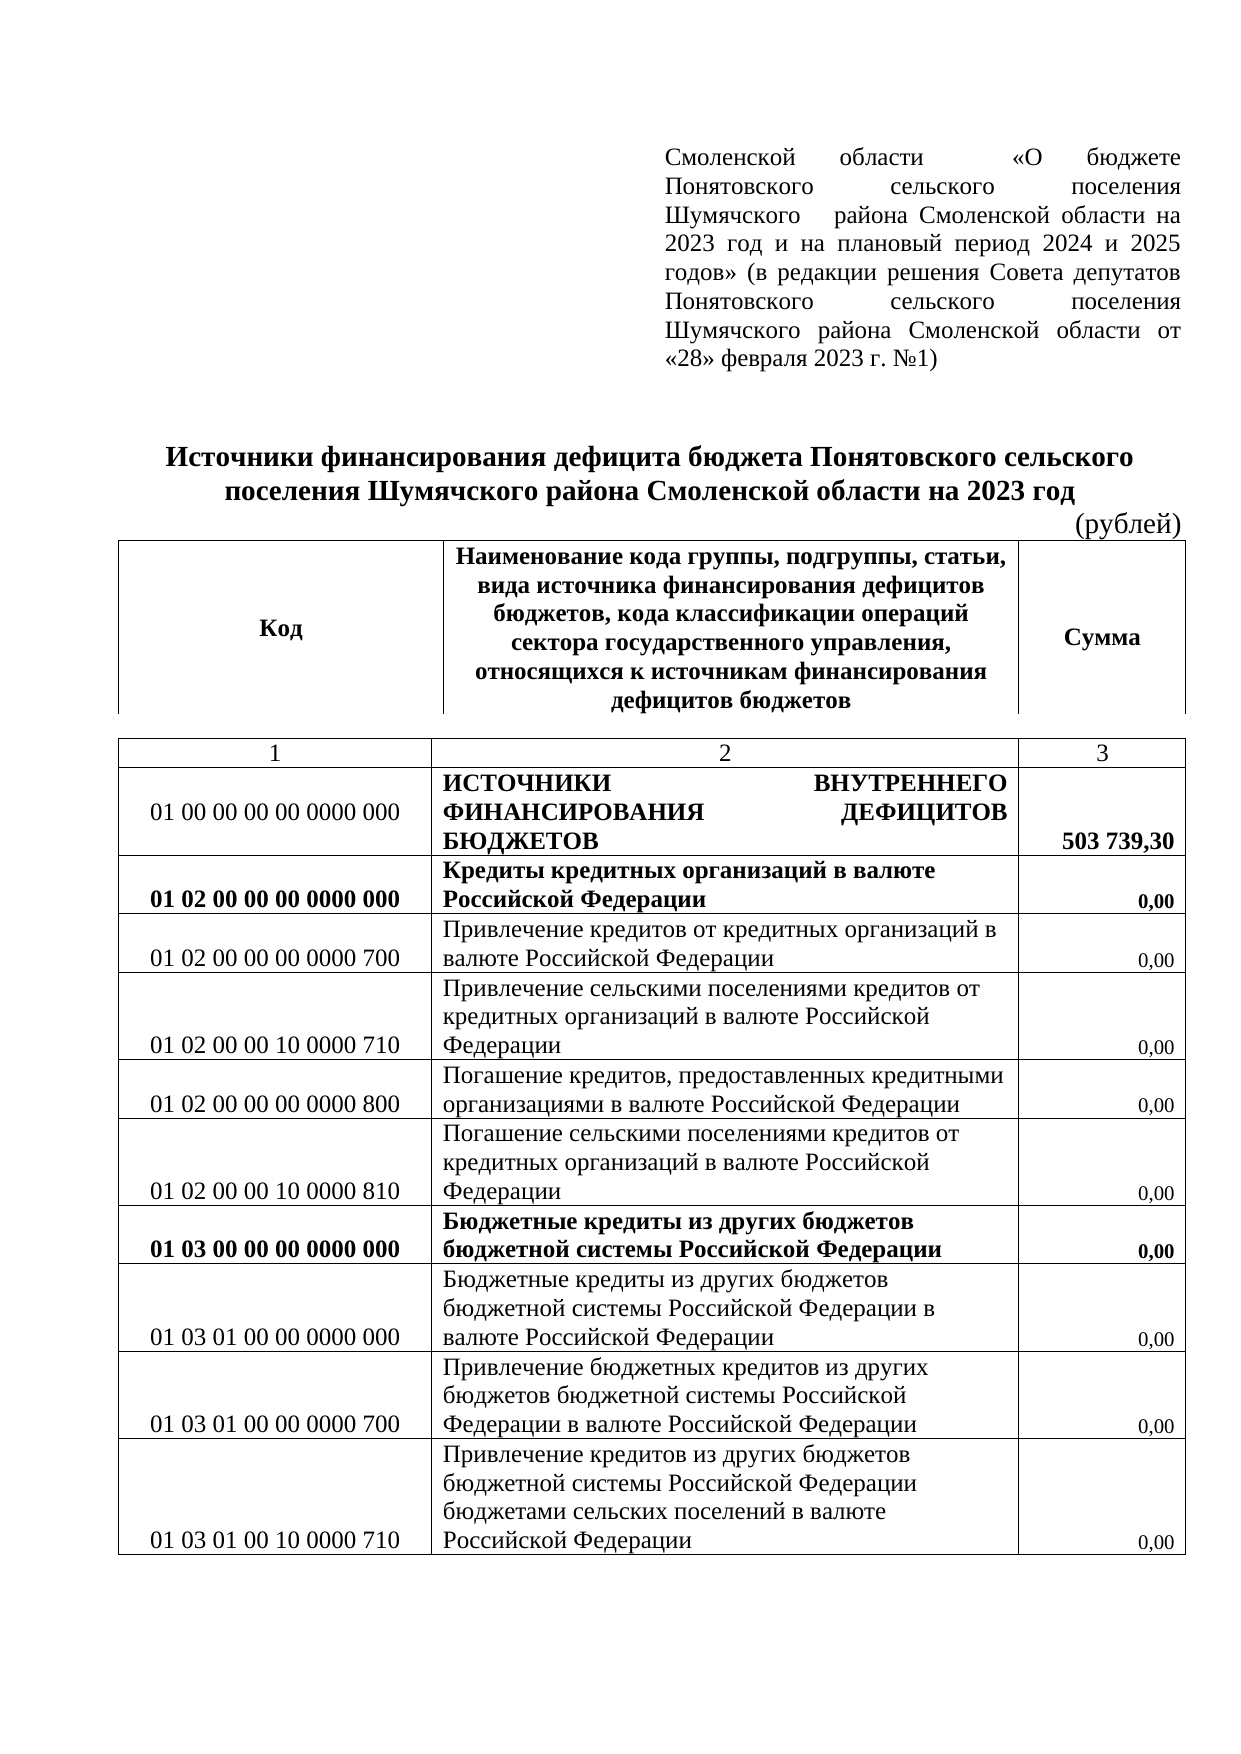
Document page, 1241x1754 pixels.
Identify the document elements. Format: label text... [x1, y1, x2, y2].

table_cell 01 00 00 00 00 0000 000 [119, 768, 431, 854]
table_cell 0,00 [1019, 1439, 1185, 1554]
table_cell Бюджетные кредиты из других бюджетов бюджетной системы Российской Федерации в валюте Российской Федерации [432, 1264, 1018, 1351]
table_cell 01 02 00 00 00 0000 800 [119, 1060, 431, 1117]
table_cell 0,00 [1019, 856, 1185, 913]
table_cell 0,00 [1019, 973, 1185, 1059]
table_cell Привлечение бюджетных кредитов из других бюджетов бюджетной системы Российской Федерации в валюте Российской Федерации [432, 1352, 1018, 1438]
table_cell 01 03 01 00 00 0000 000 [119, 1264, 431, 1351]
table_cell 01 02 00 00 10 0000 810 [119, 1119, 431, 1205]
table_cell 0,00 [1019, 1352, 1185, 1438]
table_cell 503 739,30 [1019, 768, 1185, 854]
table_cell Привлечение кредитов от кредитных организаций в валюте Российской Федерации [432, 914, 1018, 972]
table_header 2 [432, 739, 1018, 767]
table_cell Бюджетные кредиты из других бюджетов бюджетной системы Российской Федерации [432, 1206, 1018, 1263]
table_cell 0,00 [1019, 1060, 1185, 1117]
table_cell Погашение кредитов, предоставленных кредитными организациями в валюте Российской Федерации [432, 1060, 1018, 1117]
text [664, 142, 1181, 372]
table_cell Привлечение сельскими поселениями кредитов от кредитных организаций в валюте Российской Федерации [432, 973, 1018, 1059]
table_cell ИСТОЧНИКИ ВНУТРЕННЕГО ФИНАНСИРОВАНИЯ ДЕФИЦИТОВ БЮДЖЕТОВ [432, 768, 1018, 854]
table_cell Привлечение кредитов из других бюджетов бюджетной системы Российской Федерации бюджетами сельских поселений в валюте Российской Федерации [432, 1439, 1018, 1554]
table_cell 0,00 [1019, 1264, 1185, 1351]
table_cell 01 03 01 00 00 0000 700 [119, 1352, 431, 1438]
table_cell 01 02 00 00 00 0000 700 [119, 914, 431, 972]
table_cell 01 03 00 00 00 0000 000 [119, 1206, 431, 1263]
table_header 1 [119, 739, 431, 767]
text Источники финансирования дефицита бюджета Понятовского сельского поселения Шумячского района Смоленской области на 2023 год [118, 439, 1181, 506]
table_header Сумма [1019, 541, 1185, 713]
table_header Код [119, 541, 443, 713]
table_cell 0,00 [1019, 914, 1185, 972]
table_header Наименование кода группы, подгруппы, статьи, вида источника финансирования дефицитов бюджетов, кода классификации операций сектора государственного управления, относящихся к источникам финансирования дефицитов бюджетов [444, 541, 1018, 713]
table_header 3 [1019, 739, 1185, 767]
table_cell 01 03 01 00 10 0000 710 [119, 1439, 431, 1554]
table_cell 0,00 [1019, 1119, 1185, 1205]
table_cell Кредиты кредитных организаций в валюте Российской Федерации [432, 856, 1018, 913]
table_cell 0,00 [1019, 1206, 1185, 1263]
text (рублей) [118, 506, 1181, 540]
table_cell 01 02 00 00 00 0000 000 [119, 856, 431, 913]
table_cell 01 02 00 00 10 0000 710 [119, 973, 431, 1059]
table_cell Погашение сельскими поселениями кредитов от кредитных организаций в валюте Российской Федерации [432, 1119, 1018, 1205]
